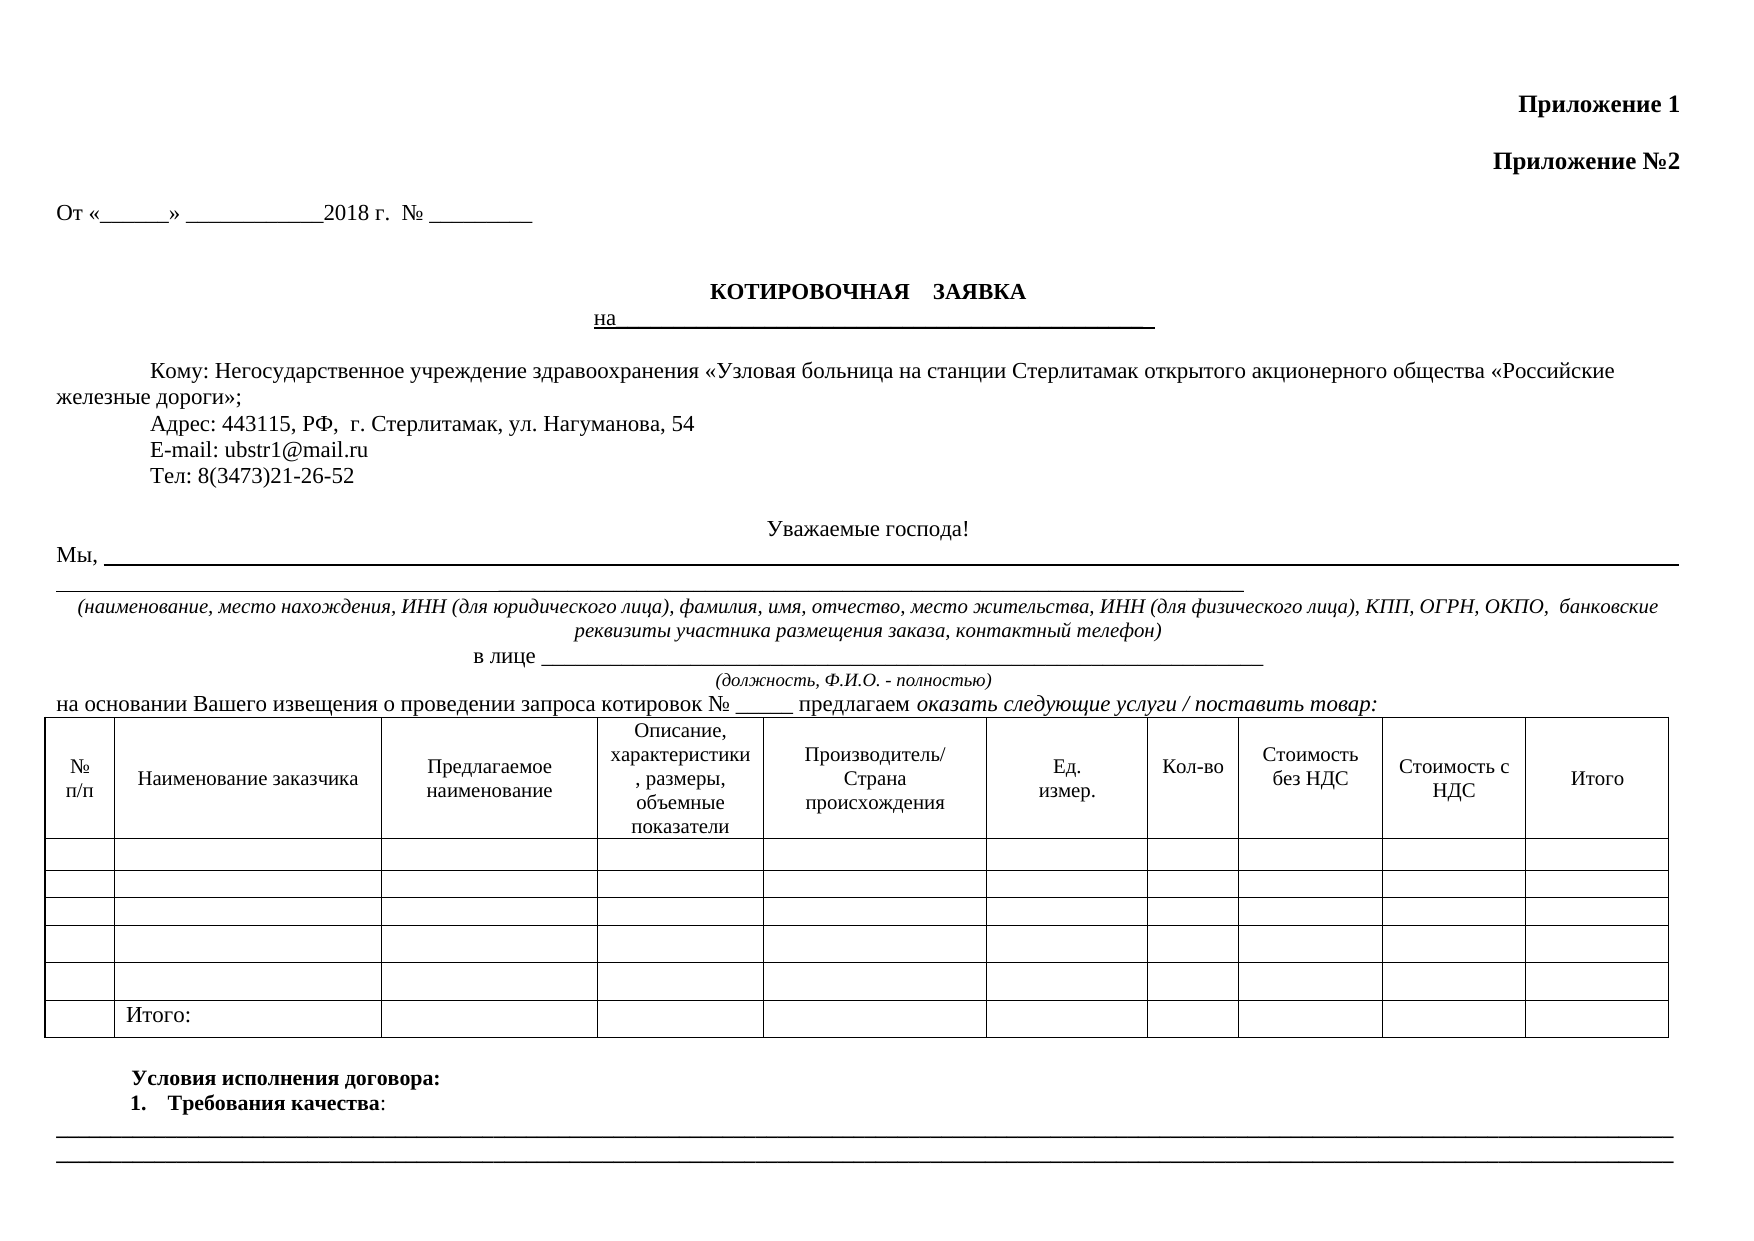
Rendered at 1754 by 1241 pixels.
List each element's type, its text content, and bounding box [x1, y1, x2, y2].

table_header Ед. измер. [987, 718, 1147, 838]
table_cell [598, 898, 763, 924]
table_cell [987, 839, 1147, 870]
text Уважаемые господа! [56, 515, 1680, 542]
table_cell [1383, 898, 1525, 924]
table_header Стоимость с НДС [1383, 718, 1525, 838]
table_cell [598, 1001, 763, 1037]
table_cell [1239, 926, 1382, 962]
table_cell [598, 963, 763, 999]
table_cell [1148, 1001, 1238, 1037]
table_cell [46, 871, 114, 897]
table_cell [764, 898, 986, 924]
table_cell [987, 963, 1147, 999]
table_cell [1148, 898, 1238, 924]
table_cell [987, 926, 1147, 962]
table_cell [1239, 898, 1382, 924]
table_cell [598, 839, 763, 870]
table_cell [1383, 1001, 1525, 1037]
table_cell [987, 1001, 1147, 1037]
text в лице _______________________________________________________________ [56, 642, 1680, 669]
table_cell [1148, 871, 1238, 897]
table_cell [115, 926, 381, 962]
table_header Наименование заказчика [115, 718, 381, 838]
table_cell [1526, 1001, 1668, 1037]
table_cell [1239, 839, 1382, 870]
text на______________________________________________ [56, 304, 1680, 331]
table_cell [764, 926, 986, 962]
table_header Стоимость без НДС [1239, 718, 1382, 838]
table_cell [382, 898, 597, 924]
table_cell [1383, 963, 1525, 999]
table_cell [1526, 963, 1668, 999]
table_cell [115, 839, 381, 870]
table_cell [1526, 871, 1668, 897]
text Мы, _________________________________________________________________ [56, 542, 1680, 594]
subtitle Условия исполнения договора: [56, 1064, 1680, 1090]
table_cell [1526, 926, 1668, 962]
table_cell [46, 839, 114, 870]
text КОТИРОВОЧНАЯ ЗАЯВКА [56, 278, 1680, 304]
table_cell [382, 839, 597, 870]
table_cell [1239, 963, 1382, 999]
text на основании Вашего извещения о проведении запроса котировок № _____ предлагаем оказать следующие услуги / поставить товар: [56, 690, 1680, 717]
text От «______» ____________2018 г. № _________ [56, 199, 1680, 225]
table_cell [115, 898, 381, 924]
text Тел: 8(3473)21-26-52 [56, 462, 1680, 489]
table_cell [1148, 926, 1238, 962]
table_cell [115, 871, 381, 897]
table_cell [764, 963, 986, 999]
table_cell [598, 871, 763, 897]
text Приложение №2 [56, 146, 1680, 175]
table_header Кол-во [1148, 718, 1238, 838]
table_cell [1526, 898, 1668, 924]
table_header Предлагаемое наименование [382, 718, 597, 838]
table_cell [764, 1001, 986, 1037]
table_cell [764, 871, 986, 897]
table_cell Итого: [115, 1001, 381, 1037]
table_cell [764, 839, 986, 870]
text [56, 1115, 1680, 1165]
table_cell [598, 926, 763, 962]
table_cell [46, 1001, 114, 1037]
table_header № п/п [46, 718, 114, 838]
text Адрес: 443115, РФ, г. Стерлитамак, ул. Нагуманова, 54 [56, 410, 1680, 436]
text Кому: Негосударственное учреждение здравоохранения «Узловая больница на станции Стерлитамак открытого акционерного общества «Российские железные дороги»; [56, 357, 1680, 410]
table_cell [1239, 1001, 1382, 1037]
table_cell [1383, 839, 1525, 870]
table_header Описание, характеристики, размеры, объемные показатели [598, 718, 763, 838]
table_cell [987, 871, 1147, 897]
table_cell [1383, 871, 1525, 897]
list Требования качества: [130, 1090, 1680, 1115]
table_header Производитель/Страна происхождения [764, 718, 986, 838]
table_cell [382, 926, 597, 962]
table_cell [46, 926, 114, 962]
table_cell [382, 963, 597, 999]
table_cell [382, 1001, 597, 1037]
text (наименование, место нахождения, ИНН (для юридического лица), фамилия, имя, отчество, место жительства, ИНН (для физического лица), КПП, ОГРН, ОКПО, банковские реквизиты участника размещения заказа, контактный телефон) [56, 594, 1680, 642]
text E-mail: ubstr1@mail.ru [56, 436, 1680, 462]
table_cell [987, 898, 1147, 924]
text Приложение 1 [56, 89, 1680, 117]
table_cell [46, 898, 114, 924]
table_cell [115, 963, 381, 999]
table_cell [382, 871, 597, 897]
table_header Итого [1526, 718, 1668, 838]
table_cell [46, 963, 114, 999]
table_cell [1239, 871, 1382, 897]
table_cell [1148, 963, 1238, 999]
table_cell [1148, 839, 1238, 870]
table_cell [1526, 839, 1668, 870]
text (должность, Ф.И.О. - полностью) [56, 669, 1651, 690]
table_cell [1383, 926, 1525, 962]
